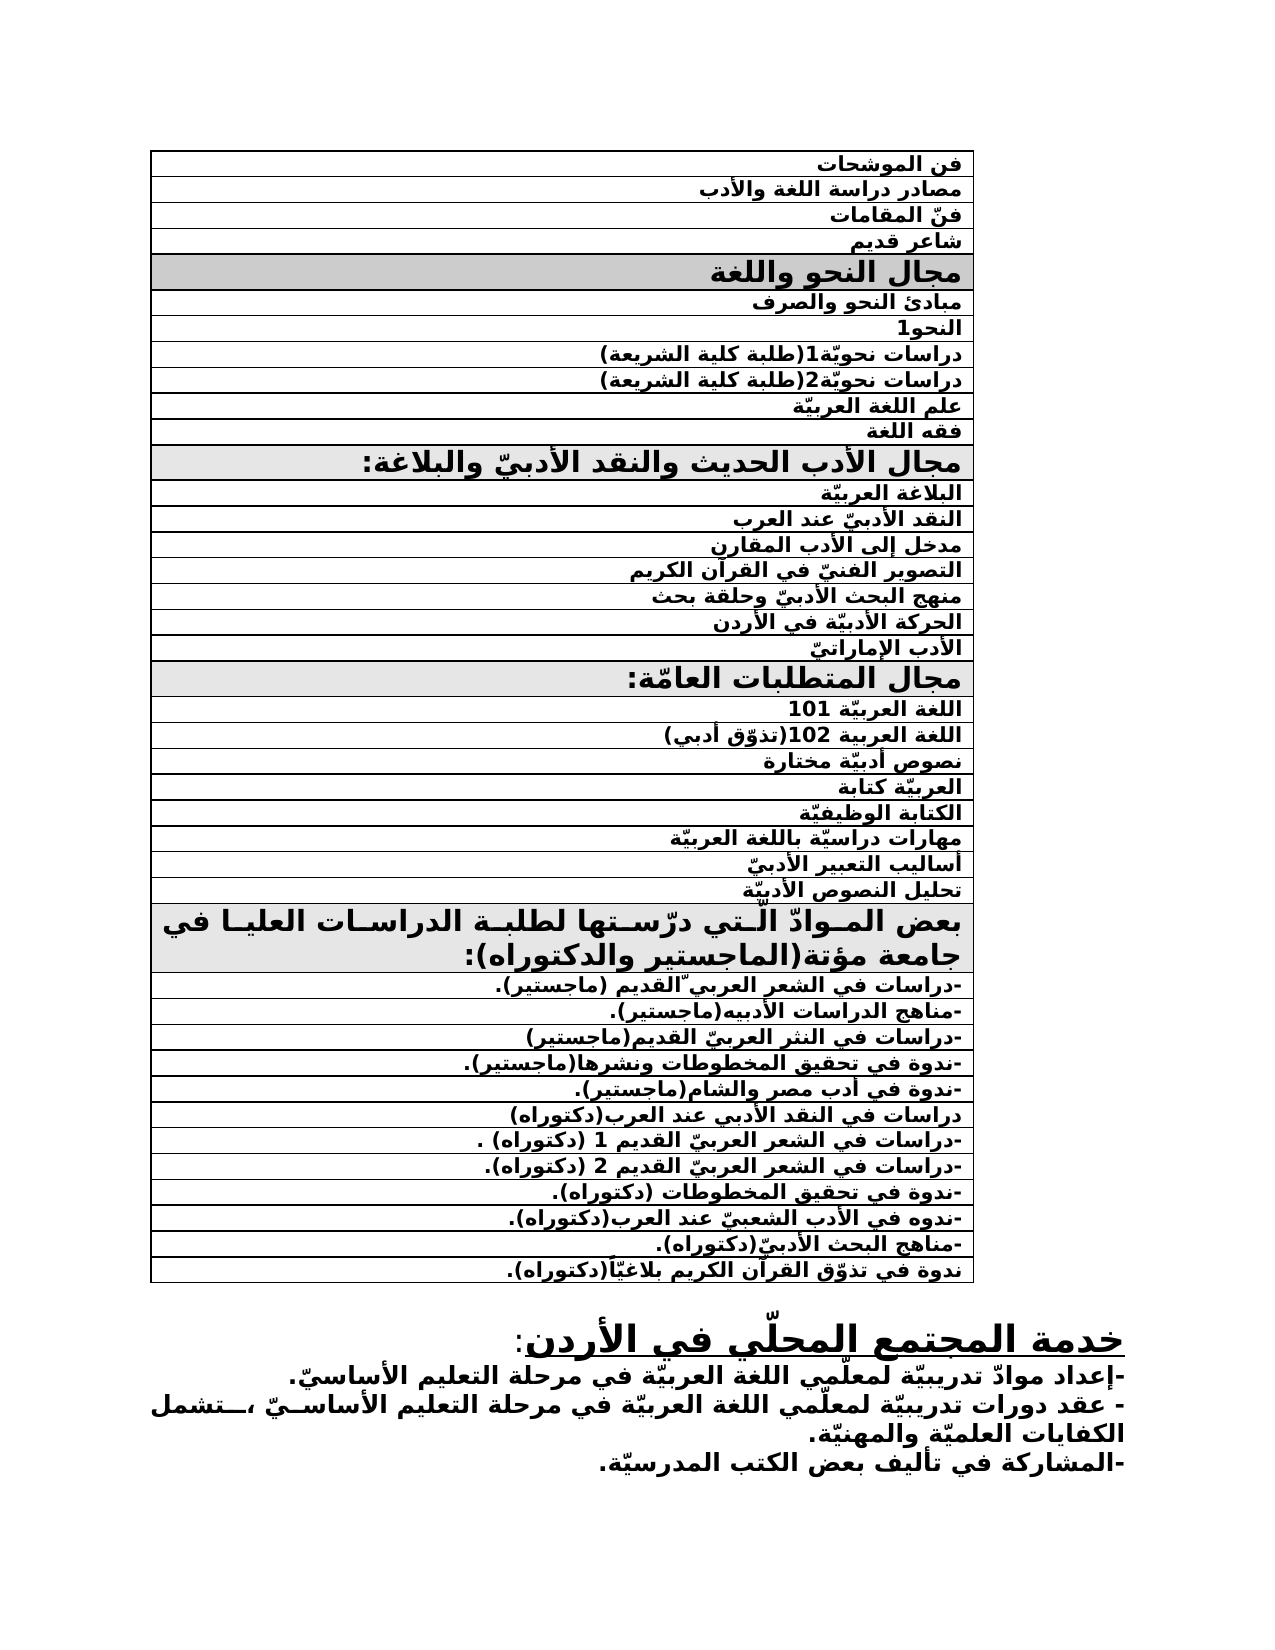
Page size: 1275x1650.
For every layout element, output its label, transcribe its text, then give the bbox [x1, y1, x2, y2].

table_cell منهج البحث الأدبيّ وحلقة بحث [152, 584, 973, 608]
table_cell -ندوه في الأدب الشعبيّ عند العرب(دكتوراه). [152, 1206, 973, 1230]
table_cell مهارات دراسيّة باللغة العربيّة [152, 827, 973, 851]
table_cell اللغة العربيّة 101 [152, 697, 973, 722]
table_cell الكتابة الوظيفيّة [152, 801, 973, 825]
table_cell -ندوة في تحقيق المخطوطات ونشرها(ماجستير). [152, 1051, 973, 1075]
table_cell التصوير الفنيّ في القرآن الكريم [152, 558, 973, 583]
table_cell مدخل إلى الأدب المقارن [152, 533, 973, 557]
table_cell مصادر دراسة اللغة والأدب [152, 177, 973, 202]
table_cell دراسات نحويّة1(طلبة كلية الشريعة) [152, 342, 973, 366]
table_cell العربيّة كتابة [152, 775, 973, 799]
text خدمة المجتمع المحلّي في الأردن: [150, 1317, 1125, 1361]
table_cell دراسات في النقد الأدبي عند العرب(دكتوراه) [152, 1103, 973, 1127]
table_cell -ندوة في أدب مصر والشام(ماجستير). [152, 1077, 973, 1101]
table_cell -مناهج البحث الأدبيّ(دكتوراه). [152, 1232, 973, 1256]
table_cell علم اللغة العربيّة [152, 394, 973, 418]
table_cell مبادئ النحو والصرف [152, 291, 973, 315]
table_cell -ندوة في تحقيق المخطوطات (دكتوراه). [152, 1180, 973, 1204]
table_cell النحو1 [152, 316, 973, 341]
table_cell مجال المتطلبات العامّة: [152, 662, 973, 696]
table_cell -دراسات في النثر العربيّ القديم(ماجستير) [152, 1025, 973, 1049]
table_cell نصوص أدبيّة مختارة [152, 749, 973, 773]
table_cell فنّ المقامات [152, 203, 973, 227]
text -إعداد موادّ تدريبيّة لمعلّمي اللغة العربيّة في مرحلة التعليم الأساسيّ. [150, 1361, 1125, 1390]
table_cell ندوة في تذوّق القرآن الكريم بلاغيّاً(دكتوراه). [152, 1258, 973, 1282]
table_cell فقه اللغة [152, 420, 973, 444]
table_cell مجال النحو واللغة [152, 255, 973, 289]
table_cell تحليل النصوص الأدبيّة [152, 878, 973, 902]
table_cell البلاغة العربيّة [152, 481, 973, 505]
text - عقد دورات تدريبيّة لمعلّمي اللغة العربيّة في مرحلة التعليم الأساسيّ ،ـتشمل الكفايات العلميّة والمهنيّة. [150, 1390, 1125, 1449]
table_cell -دراسات في الشعر العربي ّالقديم (ماجستير). [152, 973, 973, 998]
table_cell الأدب الإماراتيّ [152, 636, 973, 660]
table_cell -دراسات في الشعر العربيّ القديم 1 (دكتوراه) . [152, 1128, 973, 1153]
table_cell أساليب التعبير الأدبيّ [152, 852, 973, 877]
table_cell مجال الأدب الحديث والنقد الأدبيّ والبلاغة: [152, 446, 973, 479]
text -المشاركة في تأليف بعض الكتب المدرسيّة. [150, 1449, 1125, 1478]
table_cell الحركة الأدبيّة في الأردن [152, 610, 973, 634]
table_cell شاعر قديم [152, 229, 973, 253]
table_cell -مناهج الدراسات الأدبيه(ماجستير). [152, 999, 973, 1023]
table_cell -دراسات في الشعر العربيّ القديم 2 (دكتوراه). [152, 1154, 973, 1178]
table_cell اللغة العربية 102(تذوّق أدبي) [152, 723, 973, 747]
table_cell بعض الموادّ الّتي درّستها لطلبة الدراسات العليا في جامعة مؤتة(الماجستير والدكتوراه): [152, 904, 973, 972]
table_cell النقد الأدبيّ عند العرب [152, 507, 973, 531]
table_cell دراسات نحويّة2(طلبة كلية الشريعة) [152, 368, 973, 392]
table_cell فن الموشحات [152, 152, 973, 176]
